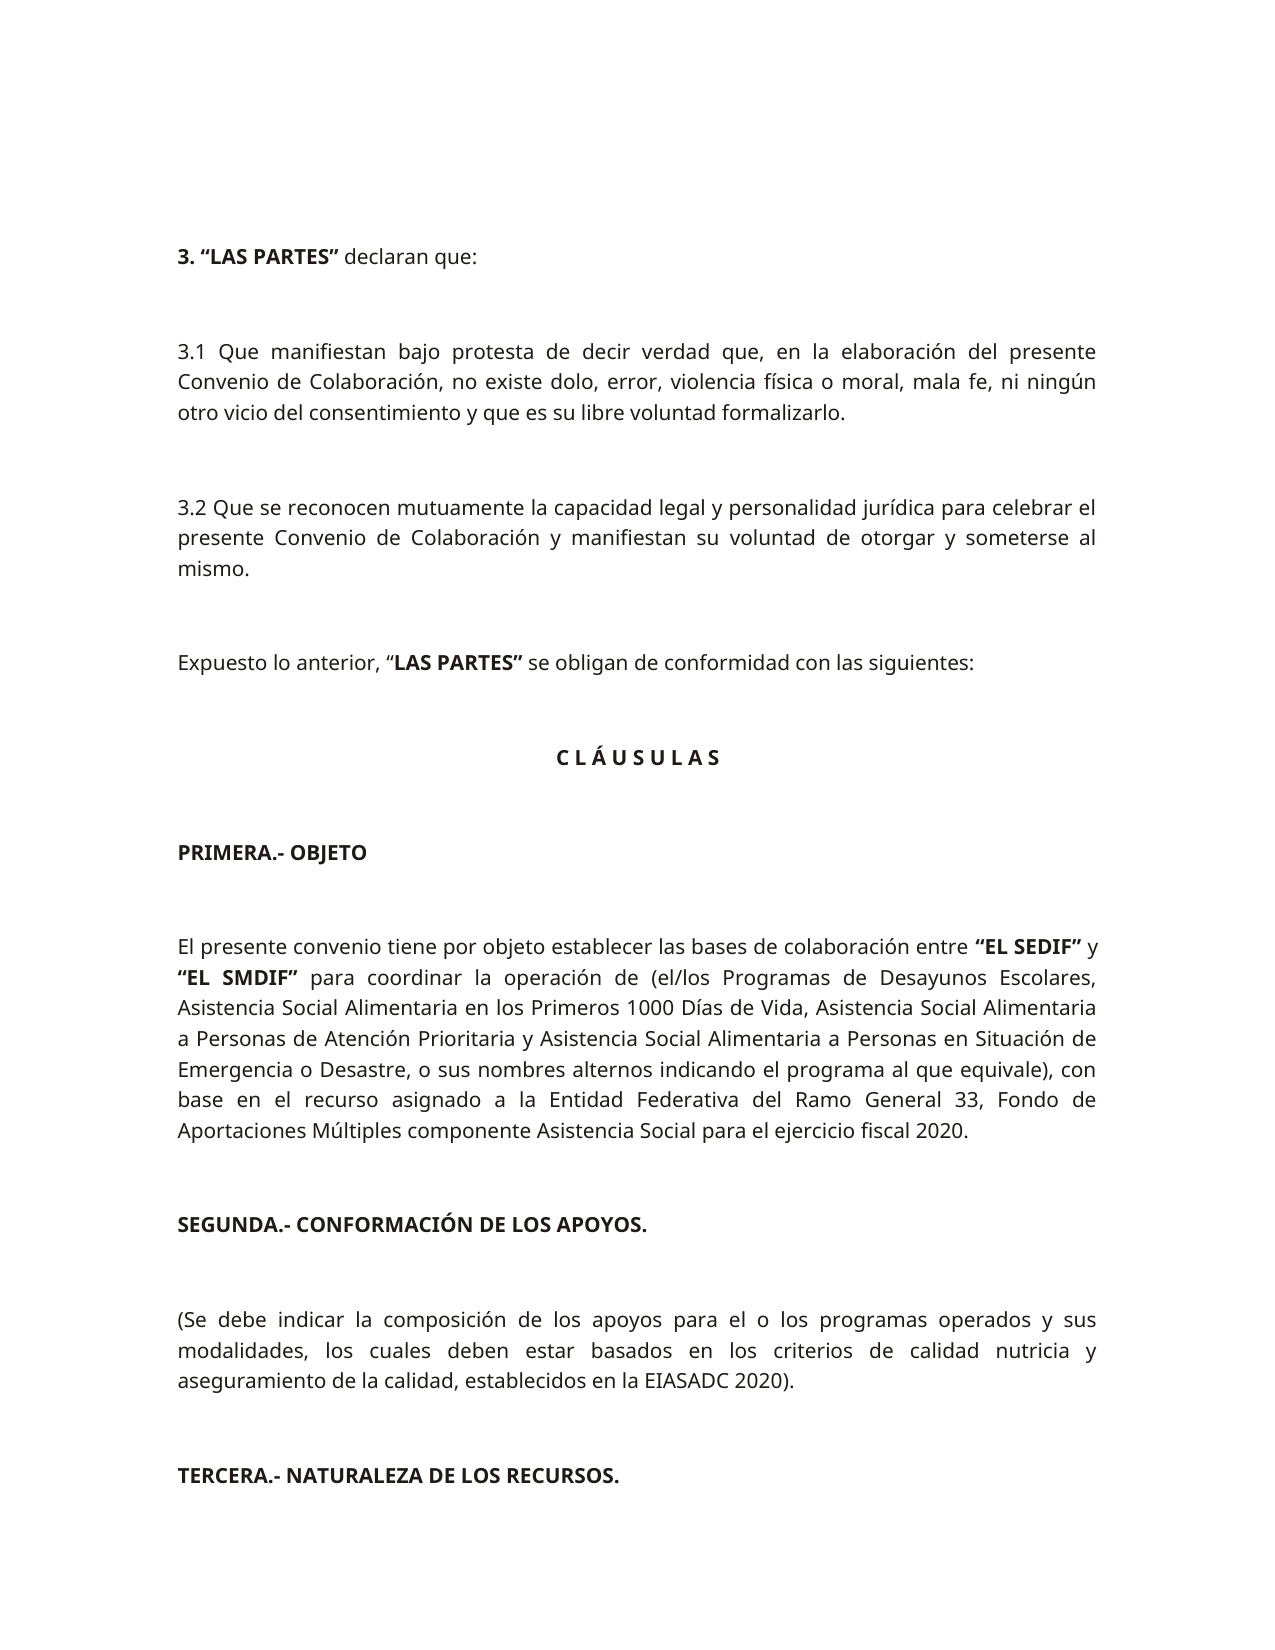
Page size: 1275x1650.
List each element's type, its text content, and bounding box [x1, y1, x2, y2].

text 3.2 Que se reconocen mutuamente la capacidad legal y personalidad jurídica para celebrar el presente Convenio de Colaboración y manifiestan su voluntad de otorgar y someterse al mismo. [177, 493, 1098, 582]
text Expuesto lo anterior, “LAS PARTES” se obligan de conformidad con las siguientes: [177, 648, 1098, 677]
text El presente convenio tiene por objeto establecer las bases de colaboración entre “EL SEDIF” y “EL SMDIF” para coordinar la operación de (el/los Programas de Desayunos Escolares, Asistencia Social Alimentaria en los Primeros 1000 Días de Vida, Asistencia Social Alimentaria a Personas de Atención Prioritaria y Asistencia Social Alimentaria a Personas en Situación de Emergencia o Desastre, o sus nombres alternos indicando el programa al que equivale), con base en el recurso asignado a la Entidad Federativa del Ramo General 33, Fondo de Aportaciones Múltiples componente Asistencia Social para el ejercicio fiscal 2020. [177, 932, 1098, 1144]
text TERCERA.- NATURALEZA DE LOS RECURSOS. [177, 1461, 1098, 1489]
text SEGUNDA.- CONFORMACIÓN DE LOS APOYOS. [177, 1211, 1098, 1239]
text 3. “LAS PARTES” declaran que: [177, 242, 1098, 271]
text (Se debe indicar la composición de los apoyos para el o los programas operados y sus modalidades, los cuales deben estar basados en los criterios de calidad nutricia y aseguramiento de la calidad, establecidos en la EIASADC 2020). [177, 1305, 1098, 1395]
text PRIMERA.- OBJETO [177, 838, 1098, 866]
text 3.1 Que manifiestan bajo protesta de decir verdad que, en la elaboración del presente Convenio de Colaboración, no existe dolo, error, violencia física o moral, mala fe, ni ningún otro vicio del consentimiento y que es su libre voluntad formalizarlo. [177, 337, 1098, 426]
text C L Á U S U L A S [177, 743, 1098, 771]
